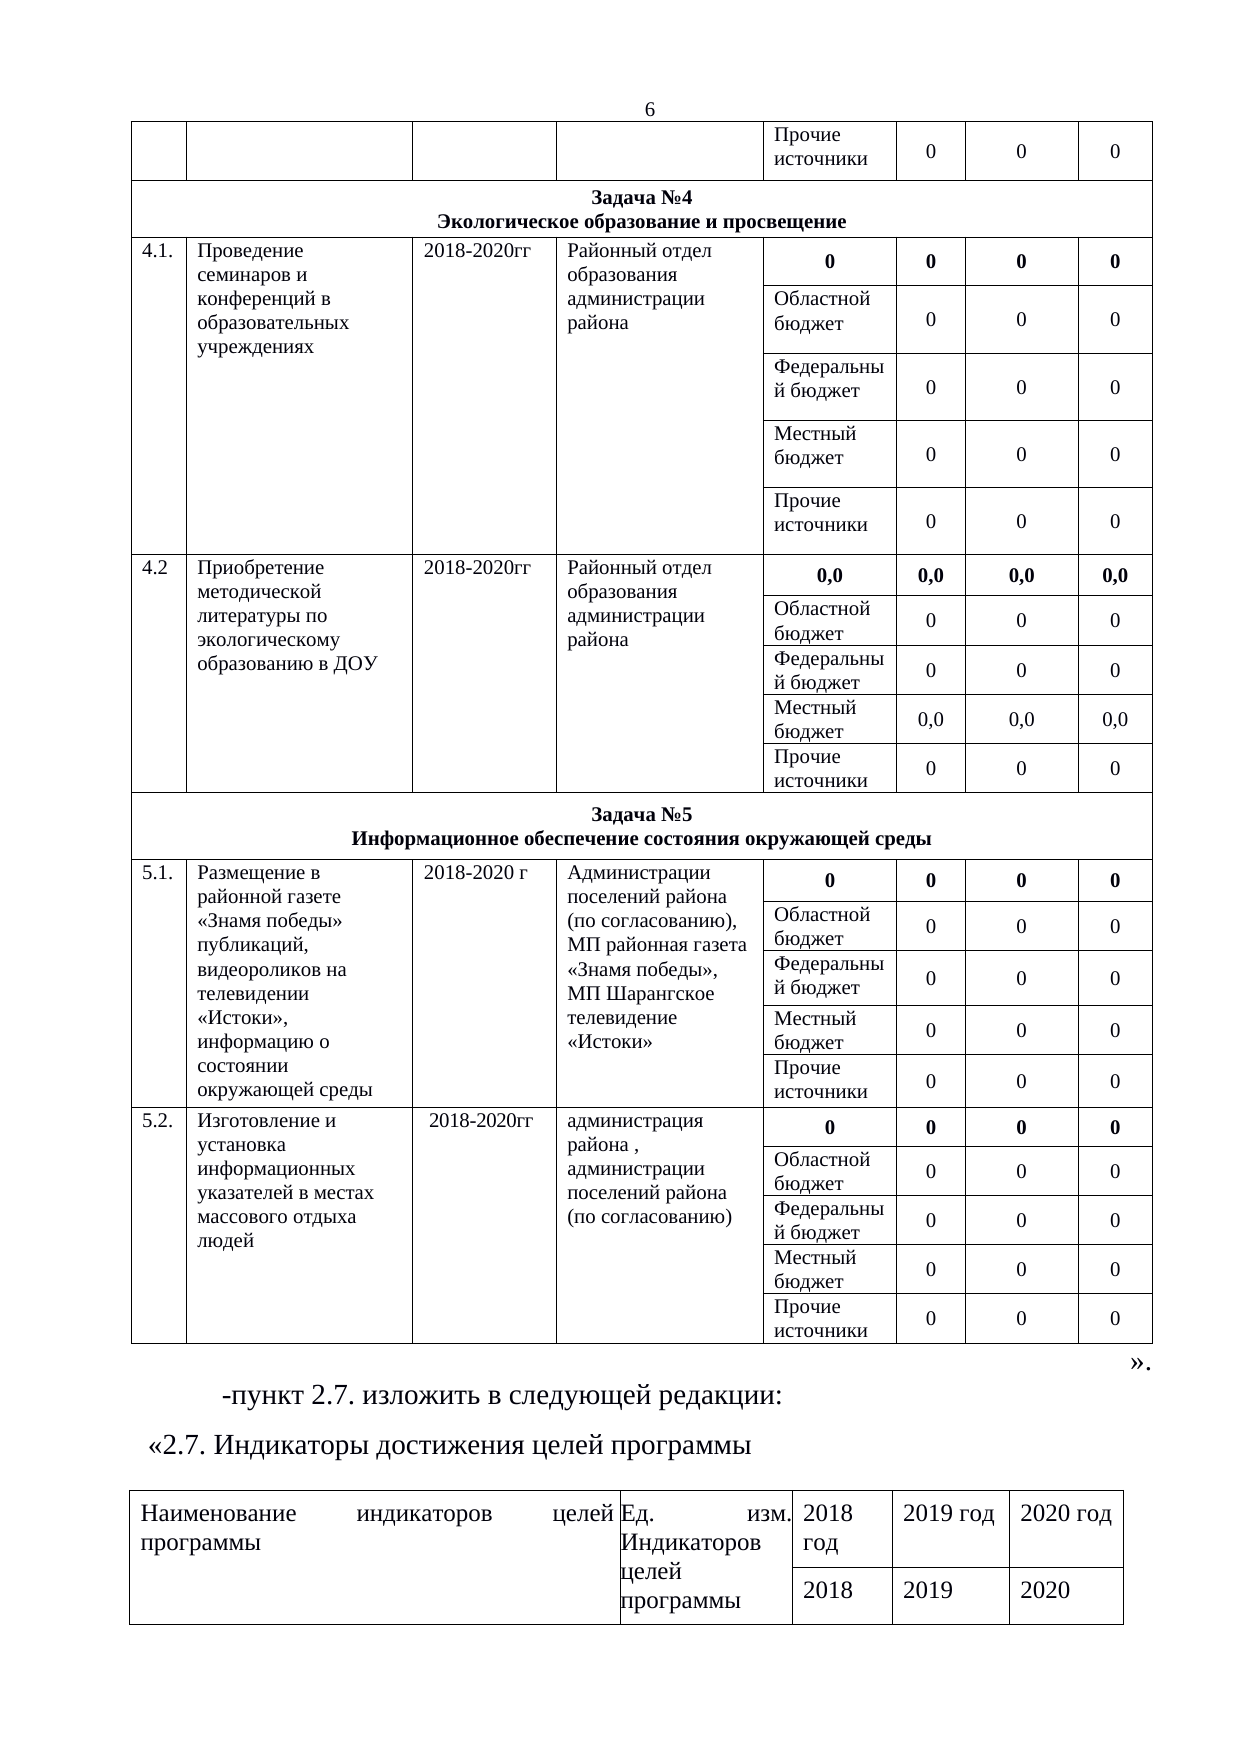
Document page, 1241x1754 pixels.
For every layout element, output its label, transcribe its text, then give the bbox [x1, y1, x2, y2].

table_cell 0 [897, 1108, 965, 1146]
table_cell 0 [966, 1294, 1078, 1342]
table_cell 0,0 [897, 555, 965, 595]
table_cell 0 [966, 1245, 1078, 1293]
table_cell 0 [966, 1055, 1078, 1107]
table_cell 0 [1079, 646, 1152, 694]
table_header 2018 год [793, 1491, 892, 1567]
table_cell 0 [897, 1147, 965, 1195]
table_cell 0 [1079, 596, 1152, 644]
table_header Наименование индикаторов целей программы [130, 1491, 620, 1624]
table_cell 0 [966, 860, 1078, 901]
table_cell 5.1. [132, 860, 186, 1107]
table_cell 2020 год [1010, 1568, 1123, 1624]
table_cell 0 [1079, 1006, 1152, 1054]
table_cell Местный бюджет [764, 421, 896, 487]
table_cell 2018-2020гг [413, 1108, 556, 1342]
table_cell 0 [966, 421, 1078, 487]
table_cell 0 [966, 238, 1078, 285]
table_cell 0,0 [764, 555, 896, 595]
table_cell 0,0 [1079, 555, 1152, 595]
table_cell 0 [1079, 354, 1152, 420]
table_cell 0 [764, 238, 896, 285]
table_cell Изготовление и установка информационных указателей в местах массового отдыха людей [187, 1108, 412, 1342]
table_cell Размещение в районной газете «Знамя победы» публикаций, видеороликов на телевидении «Истоки», информацию о состоянии окружающей среды [187, 860, 412, 1107]
table_cell 0 [897, 860, 965, 901]
table_header 2019 год [893, 1491, 1009, 1567]
table_cell 0 [1079, 1108, 1152, 1146]
table_cell Прочие источники [764, 1294, 896, 1342]
table_cell Районный отдел образования администрации района [557, 238, 763, 554]
table_cell 5.2. [132, 1108, 186, 1342]
table_cell Местный бюджет [764, 695, 896, 743]
table_cell Районный отдел образования администрации района [557, 555, 763, 792]
table_cell 4.1. [132, 238, 186, 554]
table_cell 0 [1079, 286, 1152, 352]
table_cell 0 [966, 286, 1078, 352]
table_cell 0 [966, 354, 1078, 420]
table_cell 0 [764, 860, 896, 901]
table_cell 0 [1079, 122, 1152, 180]
table_cell 0 [966, 951, 1078, 1004]
table_cell Местный бюджет [764, 1245, 896, 1293]
table_cell 2018-2020гг [413, 555, 556, 792]
table_cell 0,0 [897, 695, 965, 743]
table_cell 0 [897, 1245, 965, 1293]
table_cell 0 [1079, 1245, 1152, 1293]
table_header Ед. изм. Индикаторов целей программы [621, 1491, 792, 1624]
table_cell 0 [1079, 860, 1152, 901]
table_cell 0 [897, 1055, 965, 1107]
table_cell Прочие источники [764, 744, 896, 792]
table_cell 0,0 [1079, 695, 1152, 743]
table_cell 0 [966, 902, 1078, 950]
table_cell Приобретение методической литературы по экологическому образованию в ДОУ [187, 555, 412, 792]
table_cell 0 [966, 1108, 1078, 1146]
table_cell Областной бюджет [764, 902, 896, 950]
table_cell 0 [1079, 488, 1152, 554]
table_cell 0 [897, 1006, 965, 1054]
table_cell 0 [966, 596, 1078, 644]
table_cell 0 [1079, 1055, 1152, 1107]
table_cell 0,0 [966, 555, 1078, 595]
table_cell 0 [897, 238, 965, 285]
list ». [148, 1344, 1152, 1377]
table_cell Задача №5 Информационное обеспечение состояния окружающей среды [132, 793, 1152, 859]
table_cell 0 [897, 122, 965, 180]
table_cell 0 [897, 951, 965, 1004]
table_cell 0 [1079, 1196, 1152, 1244]
table_cell 0 [1079, 902, 1152, 950]
table_cell Прочие источники [764, 122, 896, 180]
table_cell 2019 год [893, 1568, 1009, 1624]
table_cell 0 [897, 596, 965, 644]
table_cell 0 [1079, 744, 1152, 792]
table_cell 0 [897, 744, 965, 792]
table_cell Прочие источники [764, 488, 896, 554]
table_cell 0,0 [966, 695, 1078, 743]
table_cell Задача №4 Экологическое образование и просвещение [132, 181, 1152, 237]
table_cell Местный бюджет [764, 1006, 896, 1054]
table_cell Администрации поселений района (по согласованию), МП районная газета «Знамя победы», МП Шарангское телевидение «Истоки» [557, 860, 763, 1107]
table_cell 0 [897, 1294, 965, 1342]
table_cell 0 [897, 646, 965, 694]
table_cell 0 [966, 1196, 1078, 1244]
table_cell 0 [897, 1196, 965, 1244]
table_cell 0 [966, 646, 1078, 694]
table_cell 0 [1079, 238, 1152, 285]
table_cell 0 [1079, 421, 1152, 487]
table_cell 0 [764, 1108, 896, 1146]
table_cell Областной бюджет [764, 1147, 896, 1195]
table_cell Федеральный бюджет [764, 1196, 896, 1244]
table_cell 0 [1079, 1147, 1152, 1195]
table_cell Федеральный бюджет [764, 951, 896, 1004]
text -пункт 2.7. изложить в следующей редакции: [148, 1377, 1152, 1411]
table_cell 0 [966, 1147, 1078, 1195]
list «2.7. Индикаторы достижения целей программы [148, 1427, 1152, 1461]
table_cell Федеральный бюджет [764, 354, 896, 420]
table_cell 0 [1079, 1294, 1152, 1342]
table_cell Федеральный бюджет [764, 646, 896, 694]
table_cell Областной бюджет [764, 286, 896, 352]
table_cell 4.2 [132, 555, 186, 792]
table_cell 0 [897, 421, 965, 487]
table_cell 0 [966, 1006, 1078, 1054]
table_cell 0 [897, 488, 965, 554]
table_cell 2018 год [793, 1568, 892, 1624]
table_cell Проведение семинаров и конференций в образовательных учреждениях [187, 238, 412, 554]
table_cell 2018-2020гг [413, 238, 556, 554]
table_cell 0 [1079, 951, 1152, 1004]
table_cell 0 [966, 488, 1078, 554]
table_cell 0 [966, 744, 1078, 792]
table_cell 0 [966, 122, 1078, 180]
table_cell 0 [897, 286, 965, 352]
table_header 2020 год [1010, 1491, 1123, 1567]
table_cell Прочие источники [764, 1055, 896, 1107]
table_cell 0 [897, 902, 965, 950]
table_cell Областной бюджет [764, 596, 896, 644]
table_cell администрация района , администрации поселений района (по согласованию) [557, 1108, 763, 1342]
table_cell 0 [897, 354, 965, 420]
table_cell 2018-2020 г [413, 860, 556, 1107]
